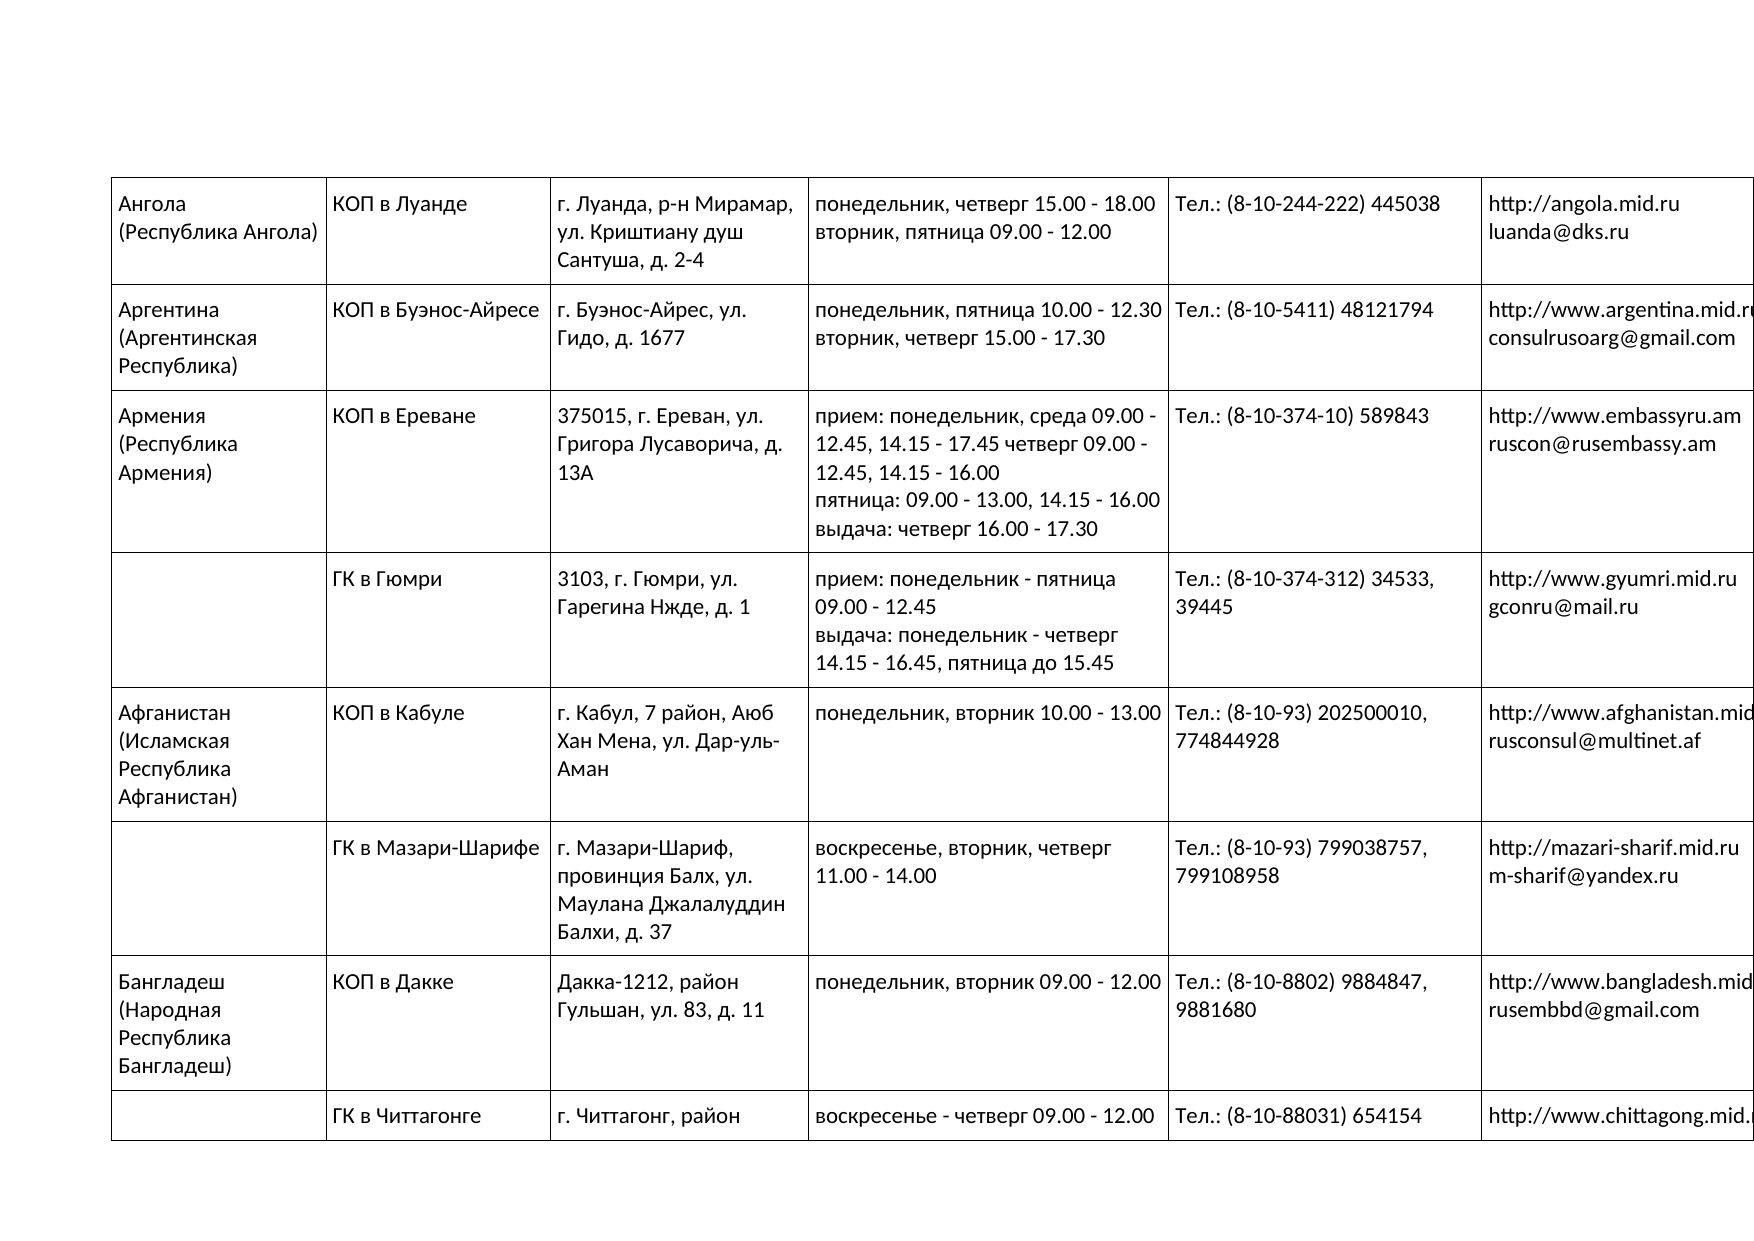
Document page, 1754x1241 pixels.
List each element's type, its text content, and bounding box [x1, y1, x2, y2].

table_cell КОП в Ереване [327, 391, 550, 552]
table_cell 3103, г. Гюмри, ул. Гарегина Нжде, д. 1 [551, 553, 808, 687]
table_cell Тел.: (8-10-374-312) 34533, 39445 [1169, 553, 1481, 687]
table_cell http://www.bangladesh.mid.ru rusembbd@gmail.com [1482, 956, 1753, 1090]
table_cell воскресенье, вторник, четверг 11.00 - 14.00 [809, 822, 1168, 955]
table_cell понедельник, вторник 09.00 - 12.00 [809, 956, 1168, 1090]
table_cell понедельник, вторник 10.00 - 13.00 [809, 688, 1168, 821]
table_cell Бангладеш (Народная Республика Бангладеш) [112, 956, 326, 1090]
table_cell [809, 1091, 1168, 1140]
table_cell [112, 1091, 326, 1140]
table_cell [1169, 1091, 1481, 1140]
table_cell Тел.: (8-10-93) 799038757, 799108958 [1169, 822, 1481, 955]
table_cell Тел.: (8-10-244-222) 445038 [1169, 178, 1481, 283]
table_cell Тел.: (8-10-374-10) 589843 [1169, 391, 1481, 552]
table_cell Афганистан (Исламская Республика Афганистан) [112, 688, 326, 821]
table_cell [112, 822, 326, 955]
table_cell 375015, г. Ереван, ул. Григора Лусаворича, д. 13А [551, 391, 808, 552]
table_cell прием: понедельник - пятница 09.00 - 12.45 выдача: понедельник - четверг 14.15 - 16.45, пятница до 15.45 [809, 553, 1168, 687]
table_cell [1482, 1091, 1753, 1140]
table_cell ГК в Мазари-Шарифе [327, 822, 550, 955]
table_cell КОП в Кабуле [327, 688, 550, 821]
table_cell г. Мазари-Шариф, провинция Балх, ул. Маулана Джалалуддин Балхи, д. 37 [551, 822, 808, 955]
table_cell http://www.afghanistan.mid.ru rusconsul@multinet.af [1482, 688, 1753, 821]
table_cell Тел.: (8-10-8802) 9884847, 9881680 [1169, 956, 1481, 1090]
table_cell прием: понедельник, среда 09.00 - 12.45, 14.15 - 17.45 четверг 09.00 - 12.45, 14.15 - 16.00 пятница: 09.00 - 13.00, 14.15 - 16.00 выдача: четверг 16.00 - 17.30 [809, 391, 1168, 552]
table_cell КОП в Дакке [327, 956, 550, 1090]
table_cell ГК в Гюмри [327, 553, 550, 687]
table_cell http://www.gyumri.mid.ru gconru@mail.ru [1482, 553, 1753, 687]
table_cell Аргентина (Аргентинская Республика) [112, 285, 326, 390]
table_cell [112, 553, 326, 687]
table_cell Тел.: (8-10-93) 202500010, 774844928 [1169, 688, 1481, 821]
table_cell Тел.: (8-10-5411) 48121794 [1169, 285, 1481, 390]
table_cell http://www.embassyru.am ruscon@rusembassy.am [1482, 391, 1753, 552]
table_cell г. Луанда, р-н Мирамар, ул. Криштиану душ Сантуша, д. 2-4 [551, 178, 808, 283]
table_cell КОП в Буэнос-Айресе [327, 285, 550, 390]
table_cell http://mazari-sharif.mid.ru m-sharif@yandex.ru [1482, 822, 1753, 955]
table_cell Ангола (Республика Ангола) [112, 178, 326, 283]
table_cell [551, 1091, 808, 1140]
table_cell ГК в Читтагонге [327, 1091, 550, 1140]
table_cell Армения (Республика Армения) [112, 391, 326, 552]
table_cell http://www.argentina.mid.ru consulrusoarg@gmail.com [1482, 285, 1753, 390]
table_cell понедельник, четверг 15.00 - 18.00 вторник, пятница 09.00 - 12.00 [809, 178, 1168, 283]
table_cell понедельник, пятница 10.00 - 12.30 вторник, четверг 15.00 - 17.30 [809, 285, 1168, 390]
table_cell КОП в Луанде [327, 178, 550, 283]
table_cell г. Кабул, 7 район, Аюб Хан Мена, ул. Дар-уль-Аман [551, 688, 808, 821]
table_cell г. Буэнос-Айрес, ул. Гидо, д. 1677 [551, 285, 808, 390]
table_cell Дакка-1212, район Гульшан, ул. 83, д. 11 [551, 956, 808, 1090]
table_cell http://angola.mid.ru luanda@dks.ru [1482, 178, 1753, 283]
